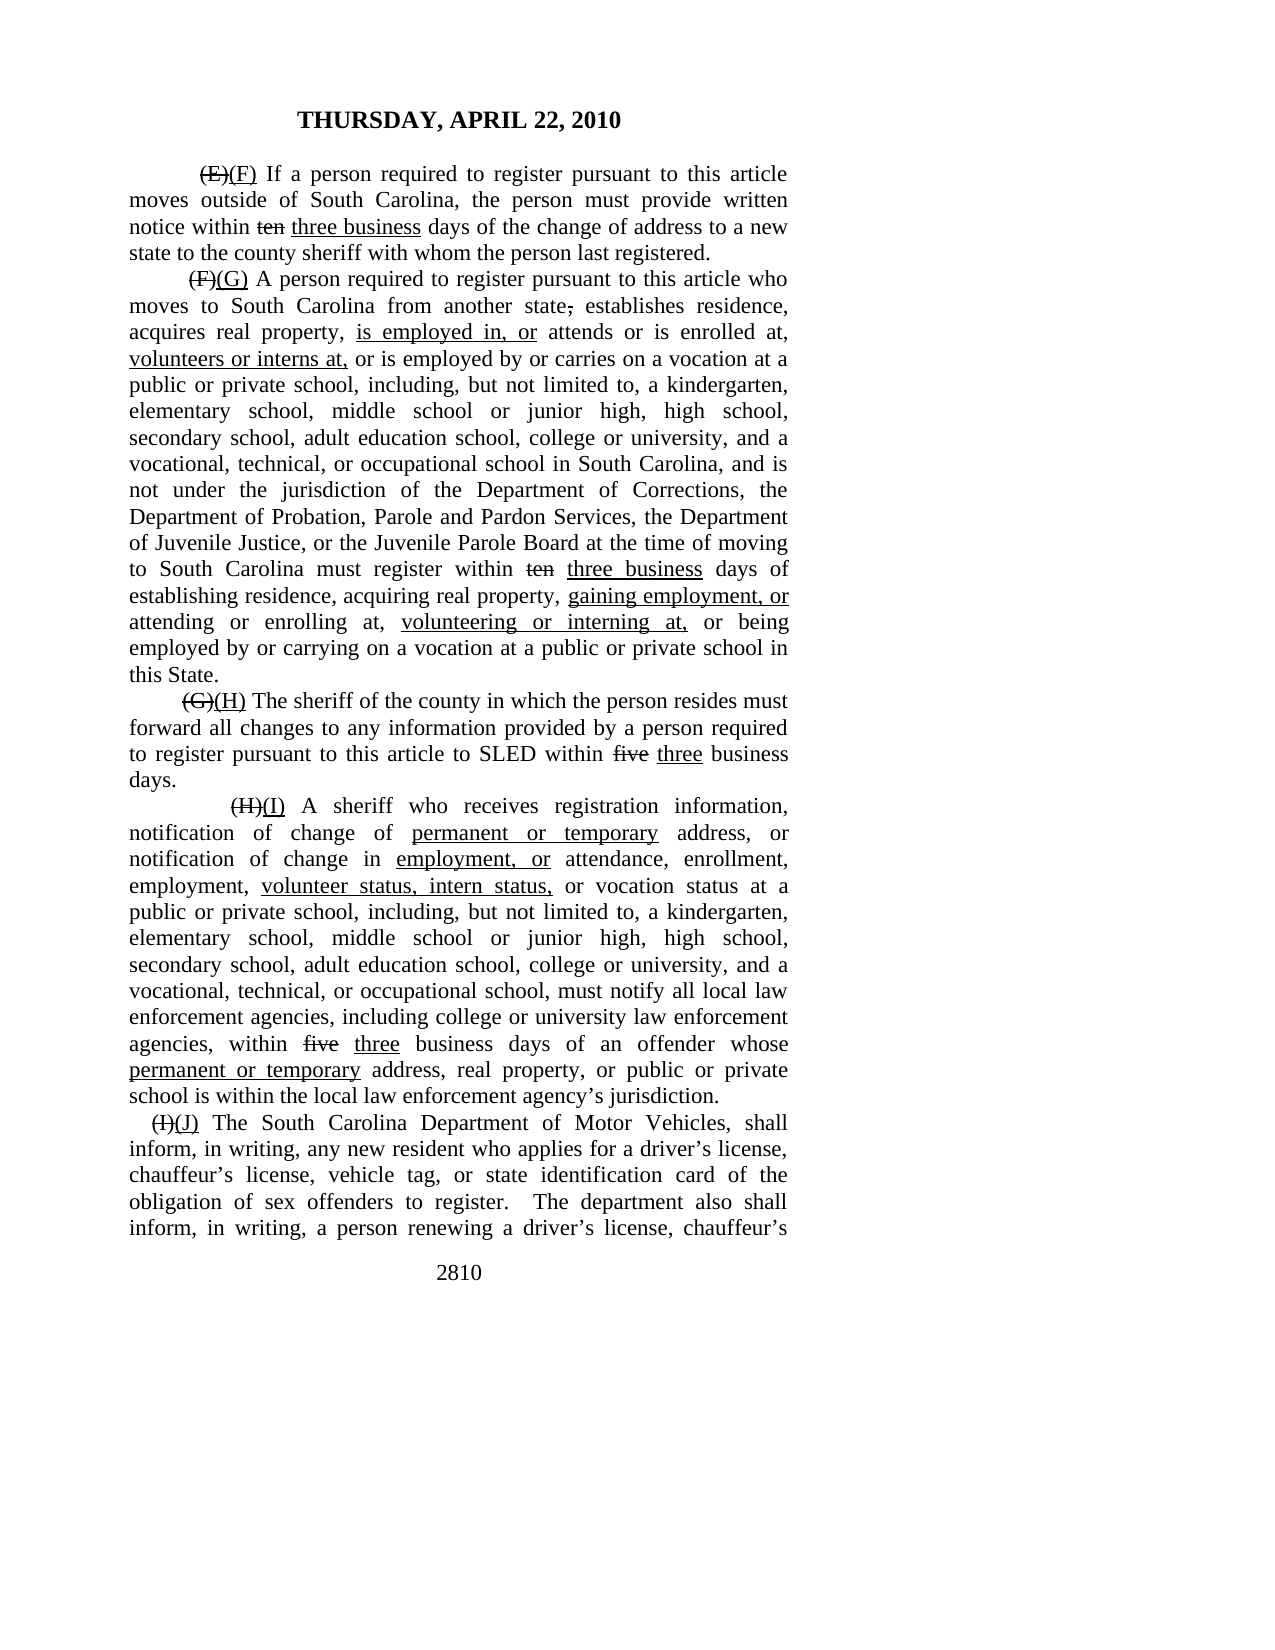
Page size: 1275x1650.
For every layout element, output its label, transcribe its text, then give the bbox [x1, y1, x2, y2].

text (G)(H) The sheriff of the county in which the person resides must forward all changes to any information provided by a person required to register pursuant to this article to SLED within five three business days. [129, 687, 789, 793]
text (E)(F) If a person required to register pursuant to this article moves outside of South Carolina, the person must provide written notice within ten three business days of the change of address to a new state to the county sheriff with whom the person last registered. [129, 160, 789, 266]
text (F)(G) A person required to register pursuant to this article who moves to South Carolina from another state, establishes residence, acquires real property, is employed in, or attends or is enrolled at, volunteers or interns at, or is employed by or carries on a vocation at a public or private school, including, but not limited to, a kindergarten, elementary school, middle school or junior high, high school, secondary school, adult education school, college or university, and a vocational, technical, or occupational school in South Carolina, and is not under the jurisdiction of the Department of Corrections, the Department of Probation, Parole and Pardon Services, the Department of Juvenile Justice, or the Juvenile Parole Board at the time of moving to South Carolina must register within ten three business days of establishing residence, acquiring real property, gaining employment, or attending or enrolling at, volunteering or interning at, or being employed by or carrying on a vocation at a public or private school in this State. [129, 266, 789, 687]
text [129, 1109, 789, 1241]
text (H)(I) A sheriff who receives registration information, notification of change of permanent or temporary address, or notification of change in employment, or attendance, enrollment, employment, volunteer status, intern status, or vocation status at a public or private school, including, but not limited to, a kindergarten, elementary school, middle school or junior high, high school, secondary school, adult education school, college or university, and a vocational, technical, or occupational school, must notify all local law enforcement agencies, including college or university law enforcement agencies, within five three business days of an offender whose permanent or temporary address, real property, or public or private school is within the local law enforcement agency’s jurisdiction. [129, 793, 789, 1109]
